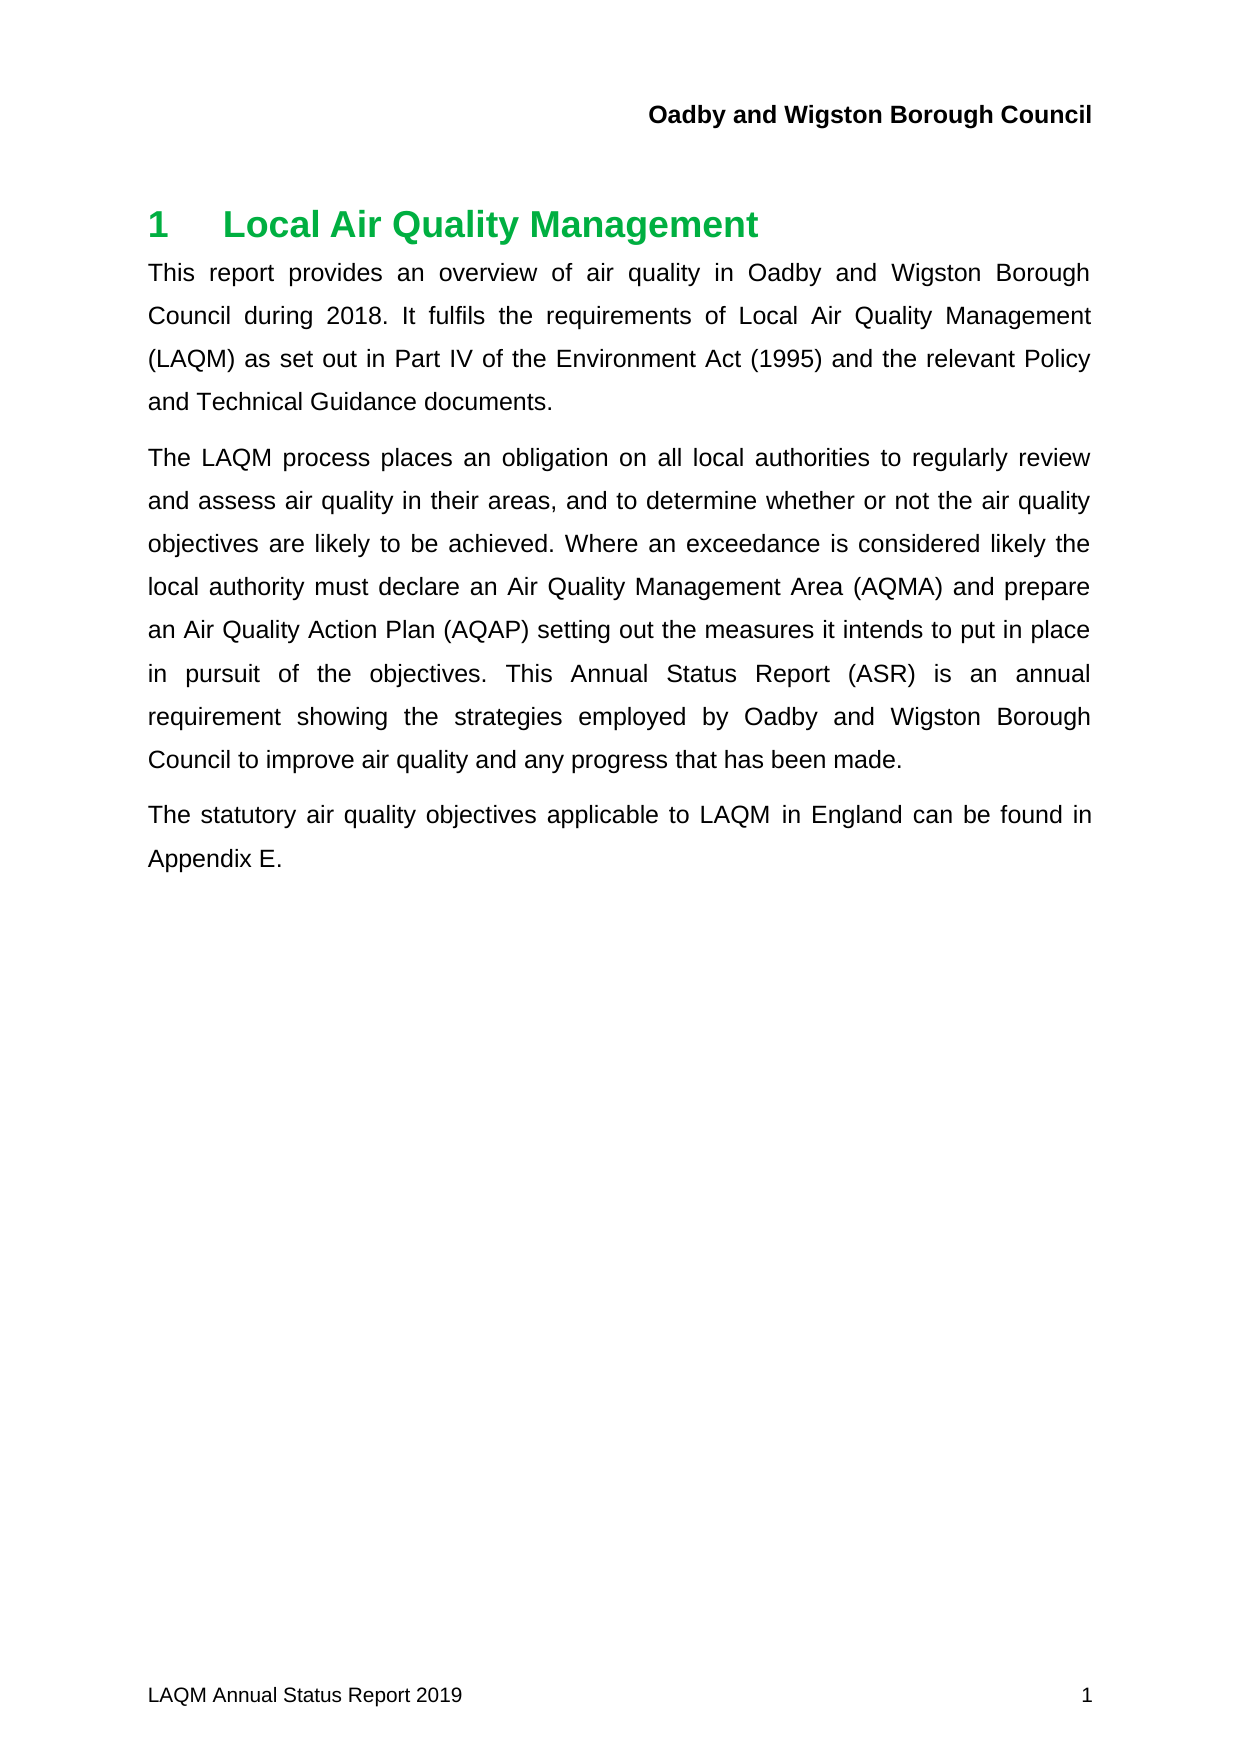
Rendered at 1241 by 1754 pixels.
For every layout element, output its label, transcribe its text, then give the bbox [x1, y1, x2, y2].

subtitle Local Air Quality Management [148, 202, 1092, 245]
text This report provides an overview of air quality in Oadby and Wigston Borough Council during 2018. It fulfils the requirements of Local Air Quality Management (LAQM) as set out in Part IV of the Environment Act (1995) and the relevant Policy and Technical Guidance documents. [148, 258, 1092, 416]
text The LAQM process places an obligation on all local authorities to regularly review and assess air quality in their areas, and to determine whether or not the air quality objectives are likely to be achieved. Where an exceedance is considered likely the local authority must declare an Air Quality Management Area (AQMA) and prepare an Air Quality Action Plan (AQAP) setting out the measures it intends to put in place in pursuit of the objectives. This Annual Status Report (ASR) is an annual requirement showing the strategies employed by Oadby and Wigston Borough Council to improve air quality and any progress that has been made. [148, 443, 1092, 773]
text The statutory air quality objectives applicable to LAQM in England can be found in Appendix E. [148, 800, 1092, 872]
